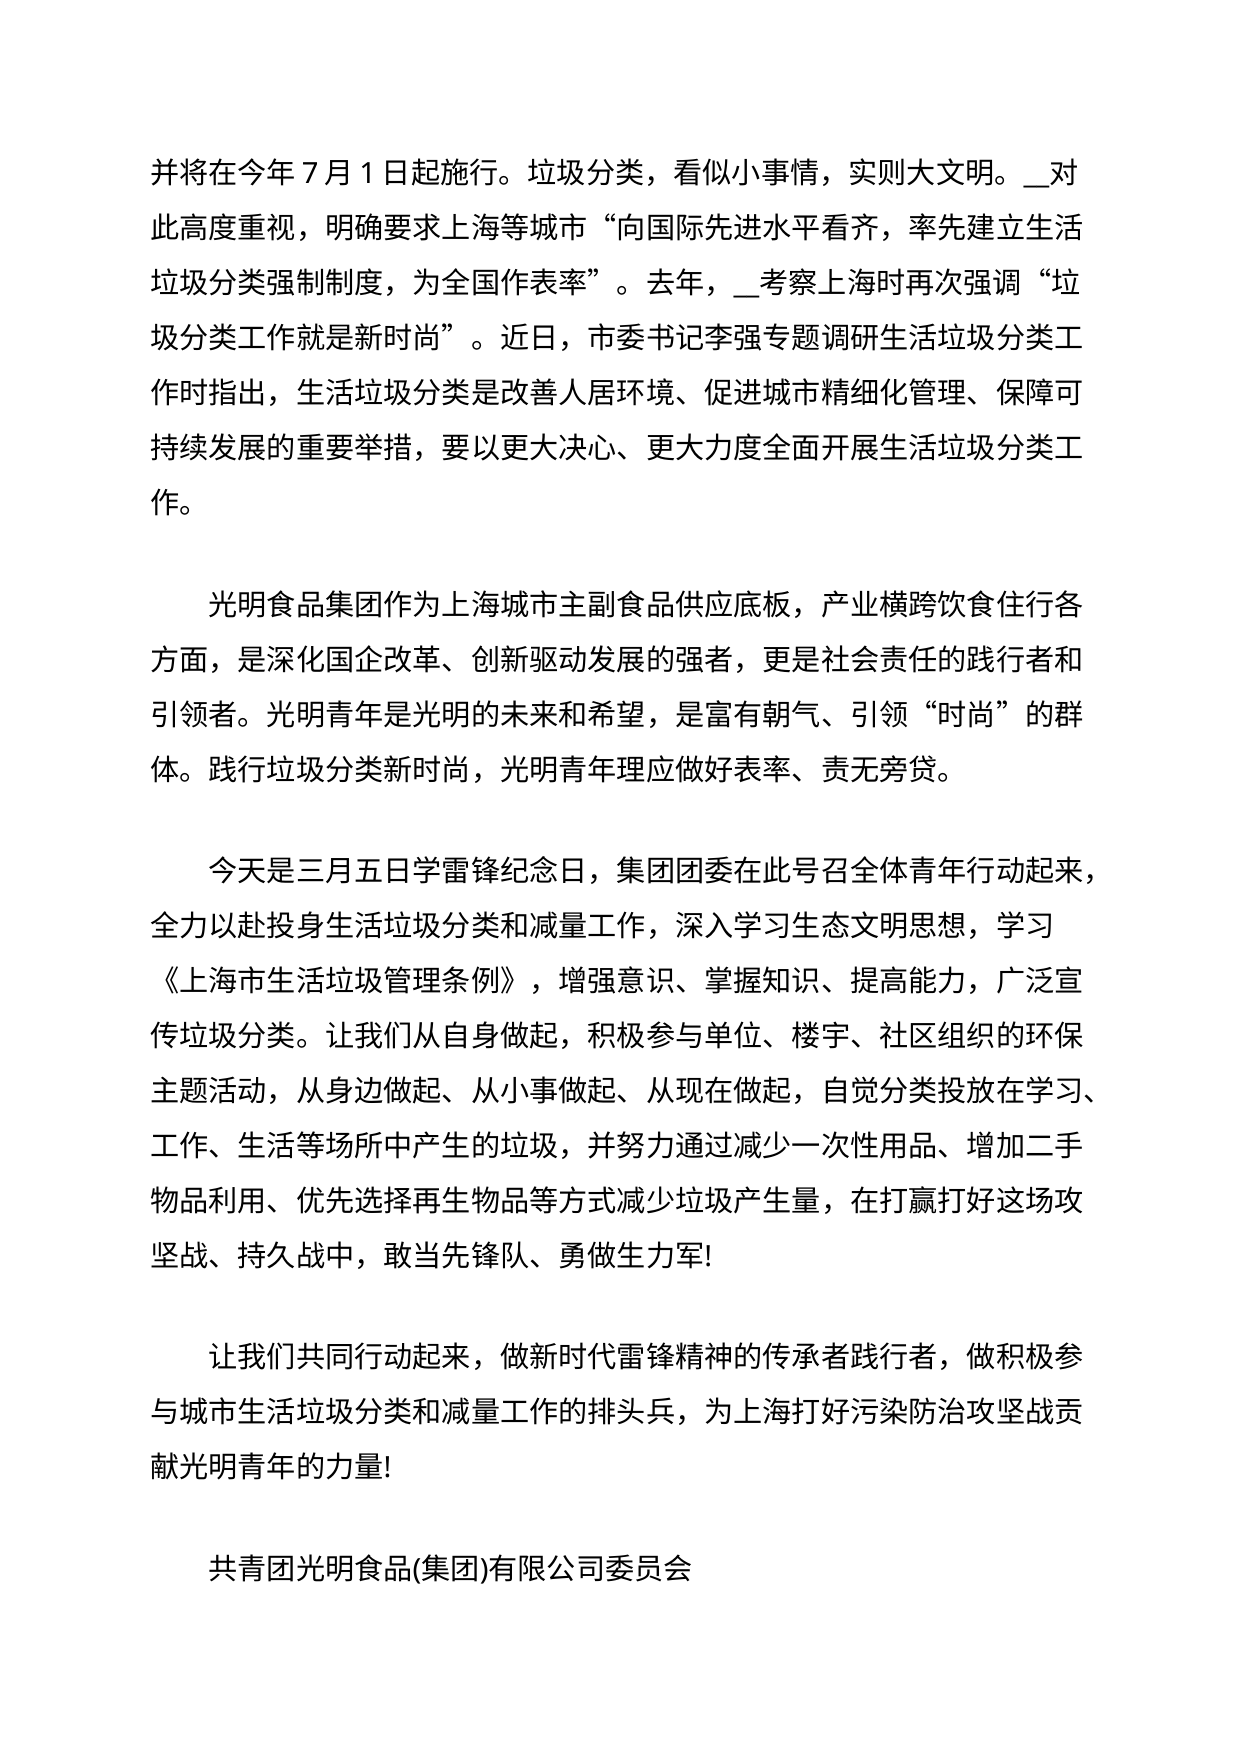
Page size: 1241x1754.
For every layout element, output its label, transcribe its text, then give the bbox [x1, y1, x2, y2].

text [150, 150, 1090, 522]
text 今天是三月五日学雷锋纪念日，集团团委在此号召全体青年行动起来，全力以赴投身生活垃圾分类和减量工作，深入学习生态文明思想，学习《上海市生活垃圾管理条例》，增强意识、掌握知识、提高能力，广泛宣传垃圾分类。让我们从自身做起，积极参与单位、楼宇、社区组织的环保主题活动，从身边做起、从小事做起、从现在做起，自觉分类投放在学习、工作、生活等场所中产生的垃圾，并努力通过减少一次性用品、增加二手物品利用、优先选择再生物品等方式减少垃圾产生量，在打赢打好这场攻坚战、持久战中，敢当先锋队、勇做生力军! [150, 848, 1090, 1274]
text 让我们共同行动起来，做新时代雷锋精神的传承者践行者，做积极参与城市生活垃圾分类和减量工作的排头兵，为上海打好污染防治攻坚战贡献光明青年的力量! [150, 1334, 1090, 1486]
text 共青团光明食品(集团)有限公司委员会 [150, 1546, 1090, 1588]
text 光明食品集团作为上海城市主副食品供应底板，产业横跨饮食住行各方面，是深化国企改革、创新驱动发展的强者，更是社会责任的践行者和引领者。光明青年是光明的未来和希望，是富有朝气、引领“时尚”的群体。践行垃圾分类新时尚，光明青年理应做好表率、责无旁贷。 [150, 581, 1090, 788]
